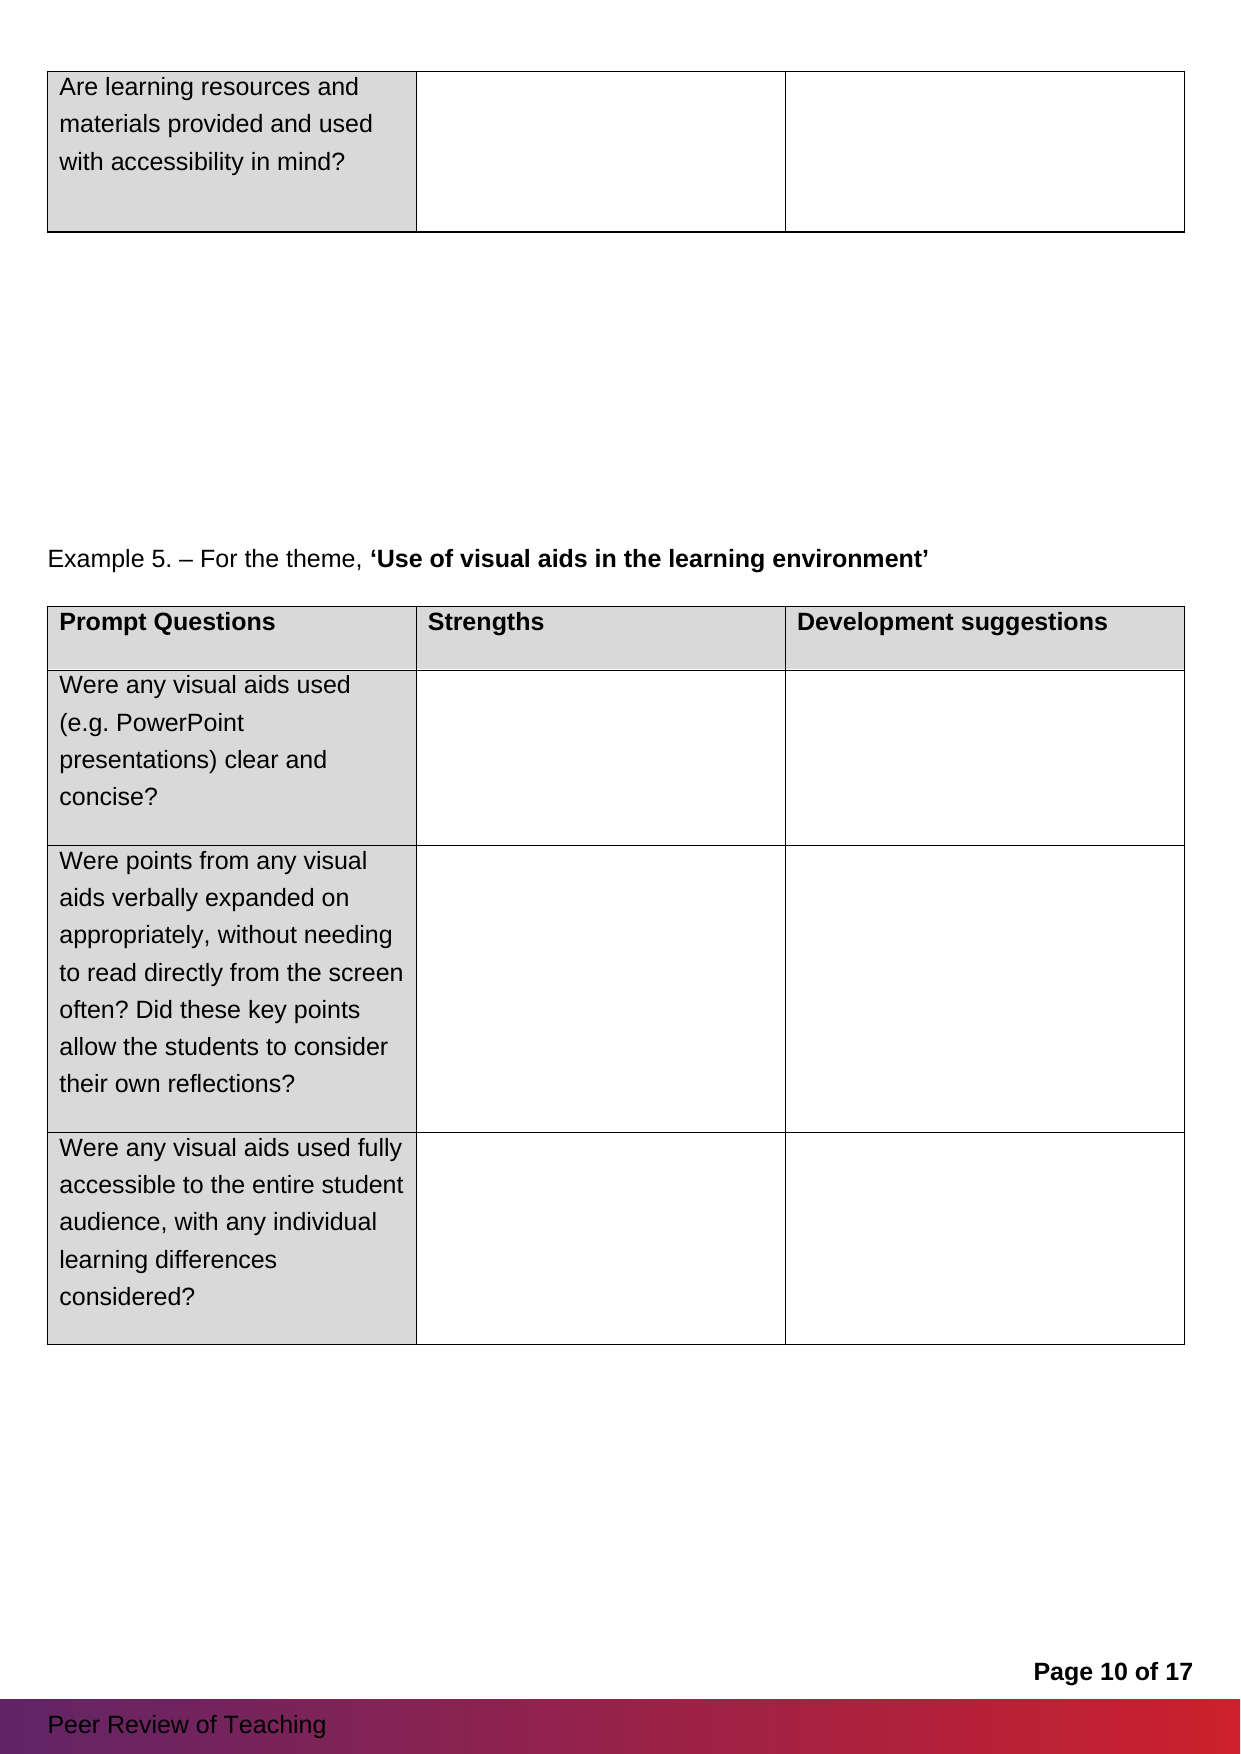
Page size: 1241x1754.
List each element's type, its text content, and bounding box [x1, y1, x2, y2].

table_cell [786, 72, 1184, 231]
table_cell Were points from any visual aids verbally expanded on appropriately, without needing to read directly from the screen often? Did these key points allow the students to consider their own reflections? [48, 846, 416, 1132]
table_cell [786, 1133, 1184, 1344]
table_cell [786, 846, 1184, 1132]
table_cell [417, 846, 785, 1132]
table_cell Were any visual aids used (e.g. PowerPoint presentations) clear and concise? [48, 671, 416, 845]
table_header Prompt Questions [48, 607, 416, 669]
table_header Strengths [417, 607, 785, 669]
text Example 5. – For the theme, ‘Use of visual aids in the learning environment’ [47, 544, 1193, 573]
table_cell Are learning resources and materials provided and used with accessibility in mind? [48, 72, 416, 231]
table_cell [417, 1133, 785, 1344]
table_cell Were any visual aids used fully accessible to the entire student audience, with any individual learning differences considered? [48, 1133, 416, 1344]
table_header Development suggestions [786, 607, 1184, 669]
table_cell [417, 72, 785, 231]
table_cell [417, 671, 785, 845]
table_cell [786, 671, 1184, 845]
